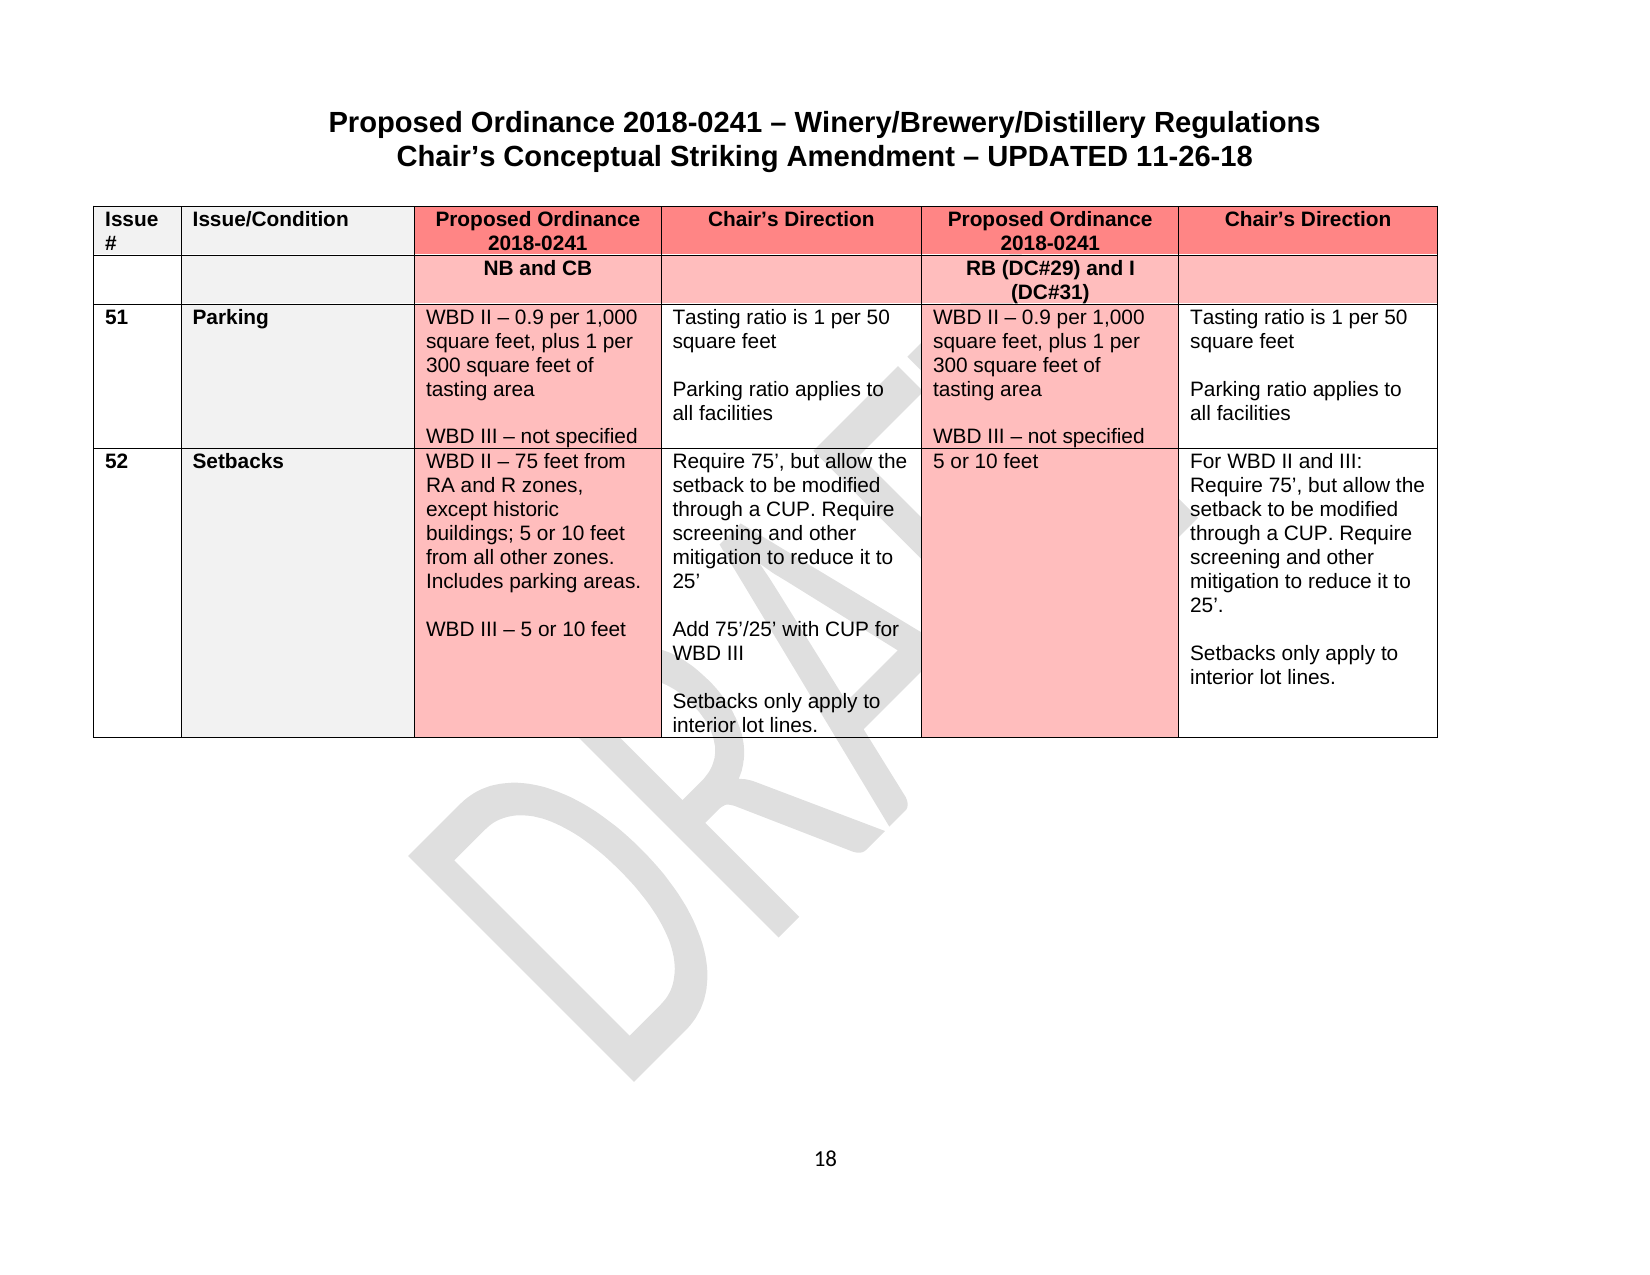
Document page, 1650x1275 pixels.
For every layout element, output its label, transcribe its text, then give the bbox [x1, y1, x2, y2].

table_header Chair’s Direction [1179, 207, 1437, 254]
table_cell [182, 256, 414, 303]
table_cell Tasting ratio is 1 per 50 square feet Parking ratio applies to all facilities [1179, 305, 1437, 448]
table_cell [1179, 256, 1437, 303]
table_cell NB and CB [415, 256, 661, 303]
table_cell Parking [182, 305, 414, 448]
table_cell Require 75’, but allow the setback to be modified through a CUP. Require screening and other mitigation to reduce it to 25’ Add 75’/25’ with CUP for WBD III Setbacks only apply to interior lot lines. [662, 449, 921, 737]
table_header Chair’s Direction [662, 207, 921, 254]
table_header Proposed Ordinance 2018-0241 [922, 207, 1178, 254]
table_cell Tasting ratio is 1 per 50 square feet Parking ratio applies to all facilities [662, 305, 921, 448]
table_cell 5 or 10 feet [922, 449, 1178, 737]
table_cell [662, 256, 921, 303]
table_cell WBD II – 75 feet from RA and R zones, except historic buildings; 5 or 10 feet from all other zones. Includes parking areas. WBD III – 5 or 10 feet [415, 449, 661, 737]
table_header Issue # [94, 207, 181, 254]
table_cell 52 [94, 449, 181, 737]
table_cell 51 [94, 305, 181, 448]
table_cell Setbacks [182, 449, 414, 737]
table_header Proposed Ordinance 2018-0241 [415, 207, 661, 254]
table_cell [94, 256, 181, 303]
table_cell WBD II – 0.9 per 1,000 square feet, plus 1 per 300 square feet of tasting area WBD III – not specified [415, 305, 661, 448]
table_header Issue/Condition [182, 207, 414, 254]
table_cell For WBD II and III: Require 75’, but allow the setback to be modified through a CUP. Require screening and other mitigation to reduce it to 25’. Setbacks only apply to interior lot lines. [1179, 449, 1437, 737]
table_cell WBD II – 0.9 per 1,000 square feet, plus 1 per 300 square feet of tasting area WBD III – not specified [922, 305, 1178, 448]
table_cell RB (DC#29) and I (DC#31) [922, 256, 1178, 303]
